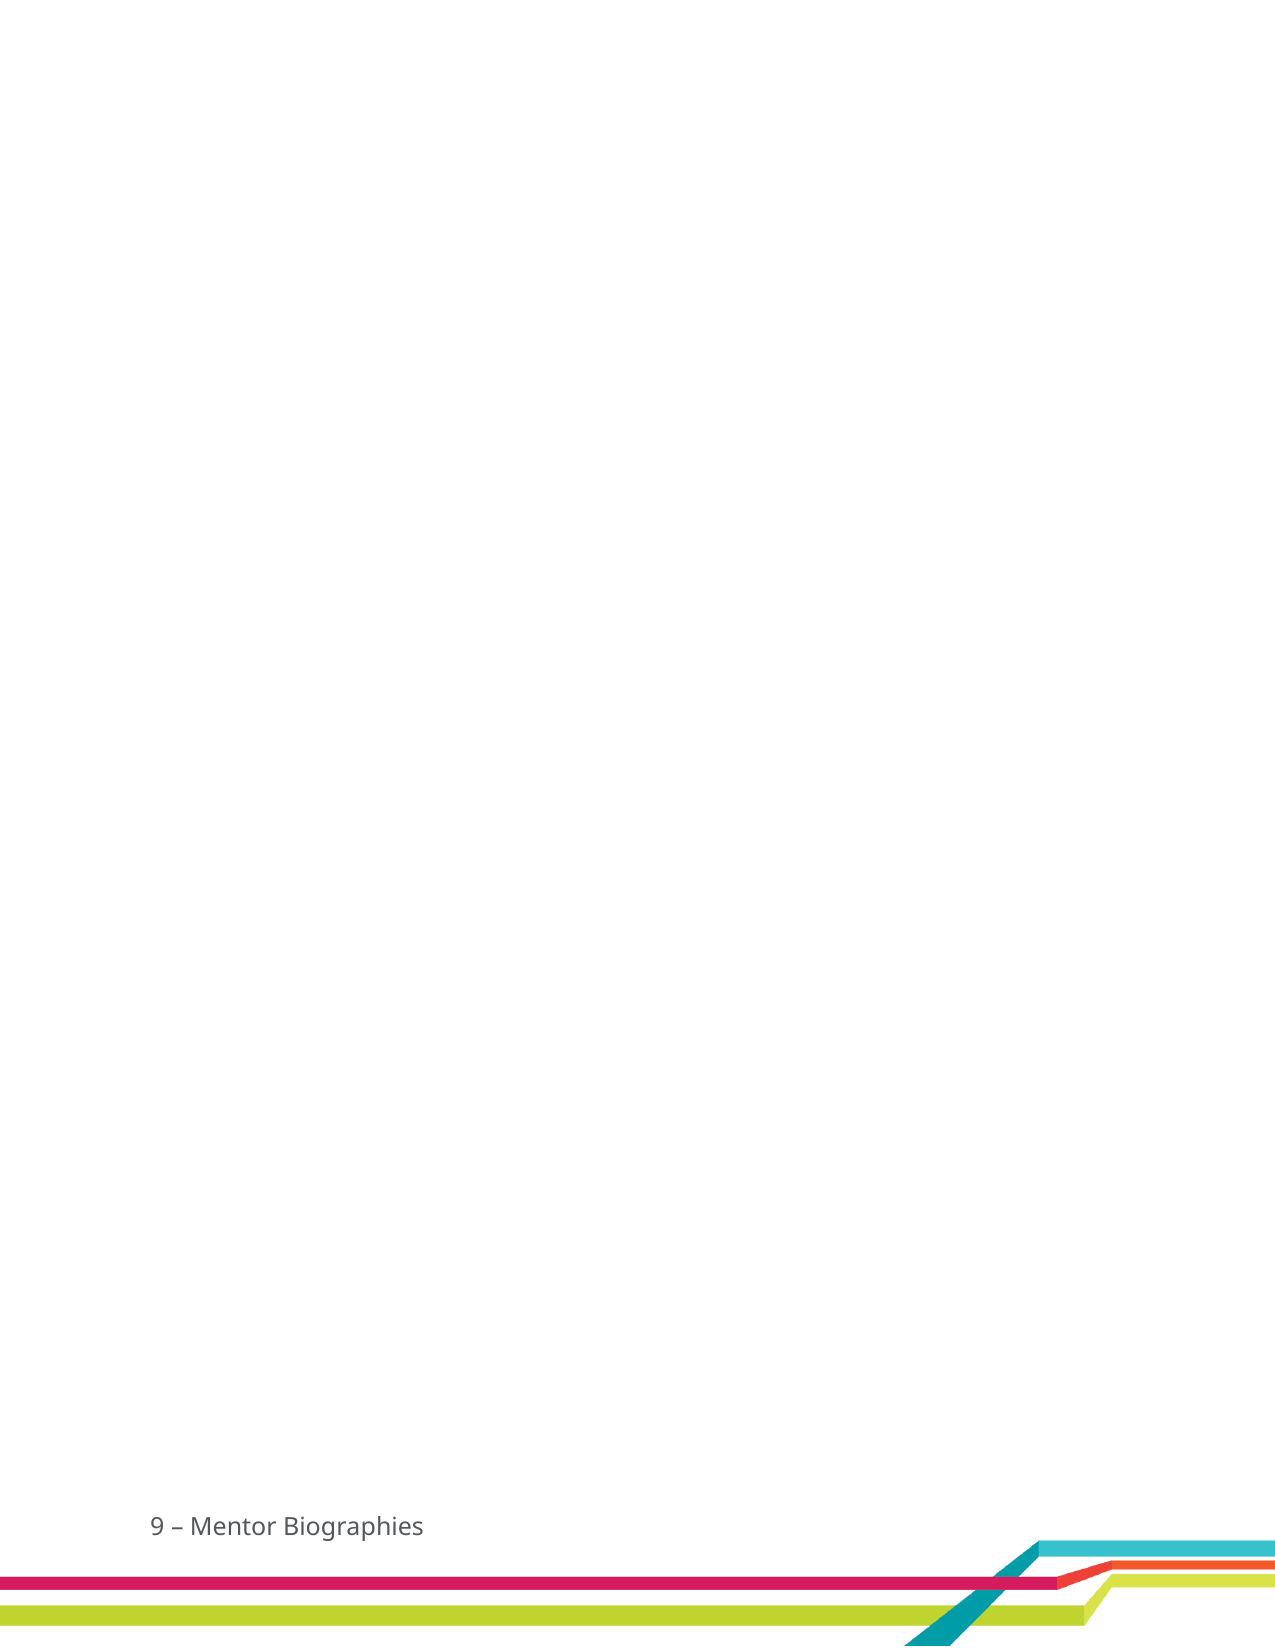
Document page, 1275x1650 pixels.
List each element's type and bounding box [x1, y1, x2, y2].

picture [0, 1540, 1275, 1646]
